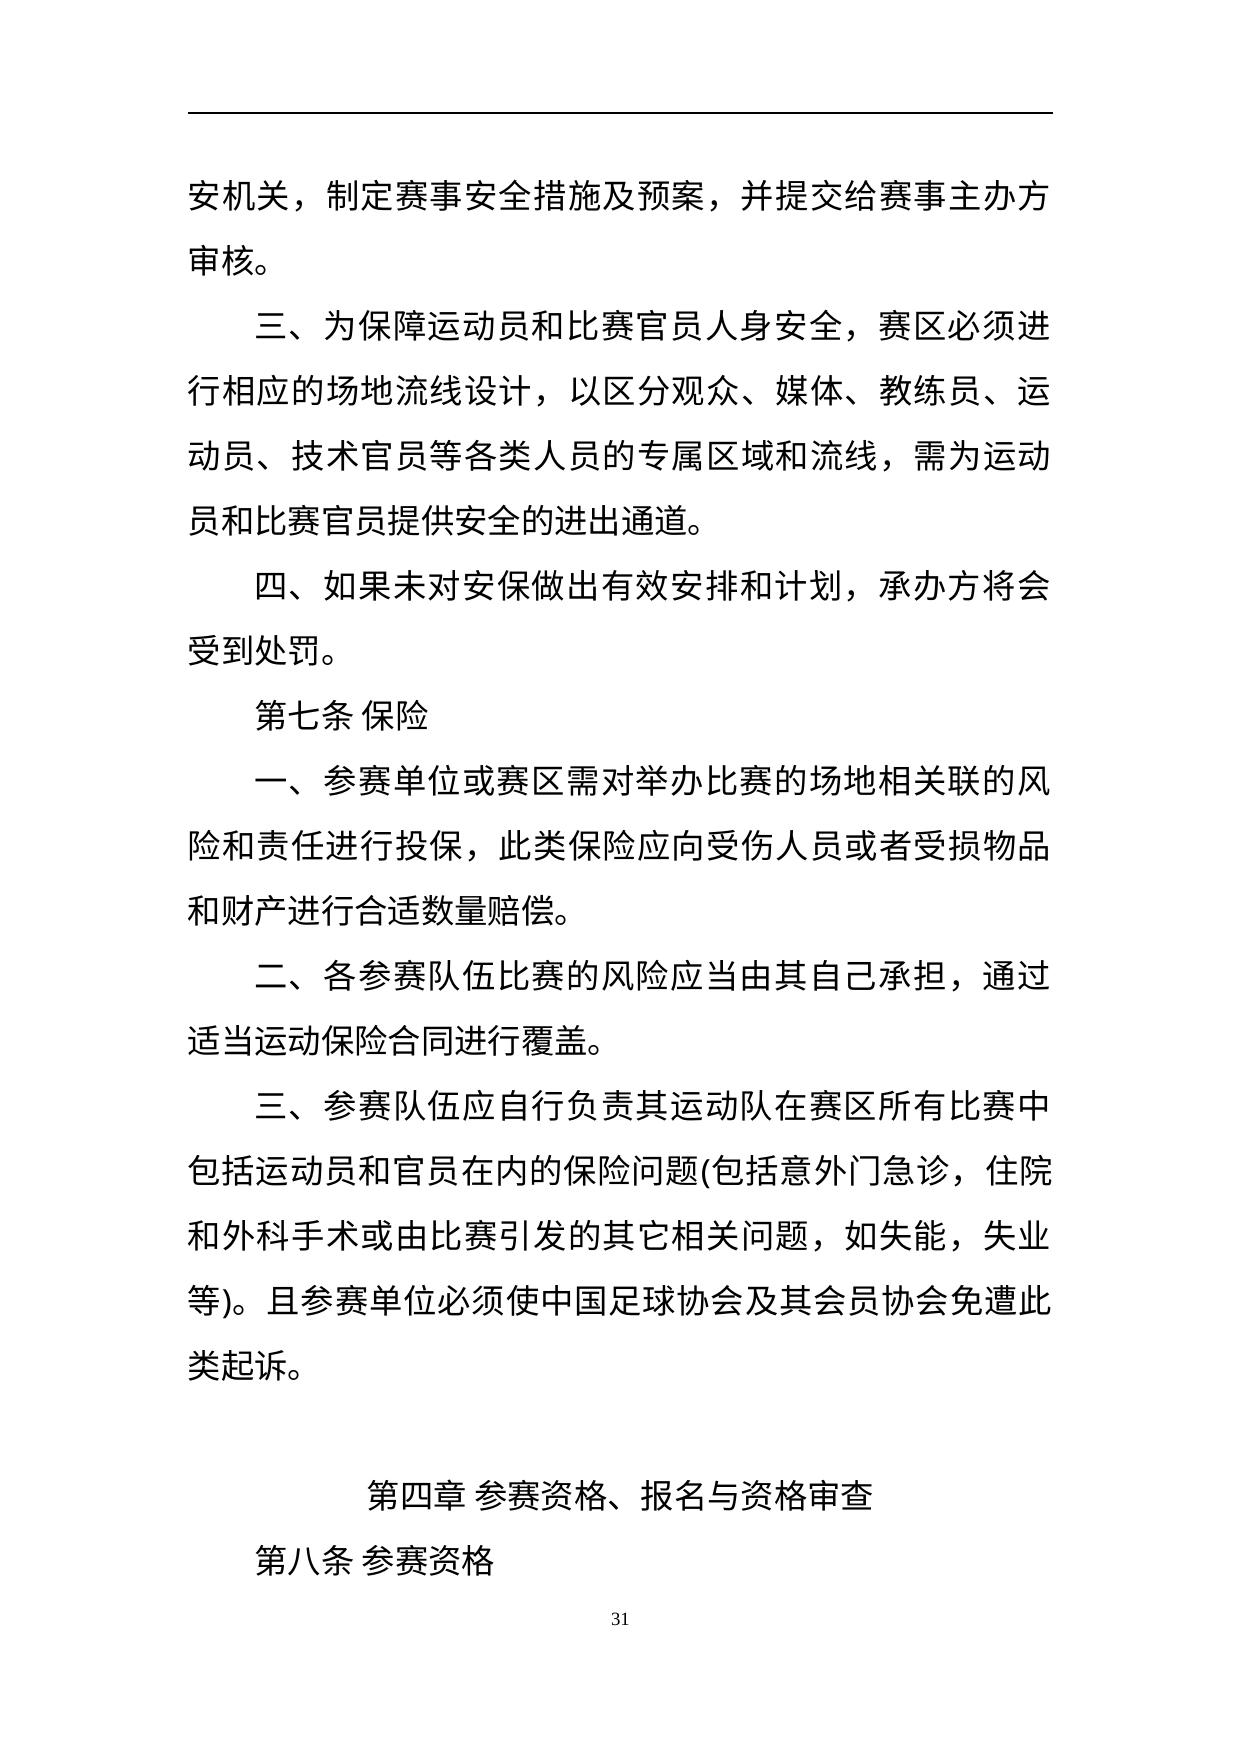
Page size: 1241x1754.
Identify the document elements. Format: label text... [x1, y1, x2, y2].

text 第八条 参赛资格 [187, 1527, 1053, 1592]
text 第七条 保险 [187, 682, 1053, 747]
text 四、如果未对安保做出有效安排和计划，承办方将会受到处罚。 [187, 552, 1053, 682]
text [187, 162, 1053, 292]
text 三、参赛队伍应自行负责其运动队在赛区所有比赛中包括运动员和官员在内的保险问题(包括意外门急诊，住院和外科手术或由比赛引发的其它相关问题，如失能，失业等)。且参赛单位必须使中国足球协会及其会员协会免遭此类起诉。 [187, 1072, 1053, 1397]
text 一、参赛单位或赛区需对举办比赛的场地相关联的风险和责任进行投保，此类保险应向受伤人员或者受损物品和财产进行合适数量赔偿。 [187, 747, 1053, 942]
text 第四章 参赛资格、报名与资格审查 [187, 1462, 1053, 1527]
text 二、各参赛队伍比赛的风险应当由其自己承担，通过适当运动保险合同进行覆盖。 [187, 942, 1053, 1072]
text 三、为保障运动员和比赛官员人身安全，赛区必须进行相应的场地流线设计，以区分观众、媒体、教练员、运动员、技术官员等各类人员的专属区域和流线，需为运动员和比赛官员提供安全的进出通道。 [187, 292, 1053, 552]
